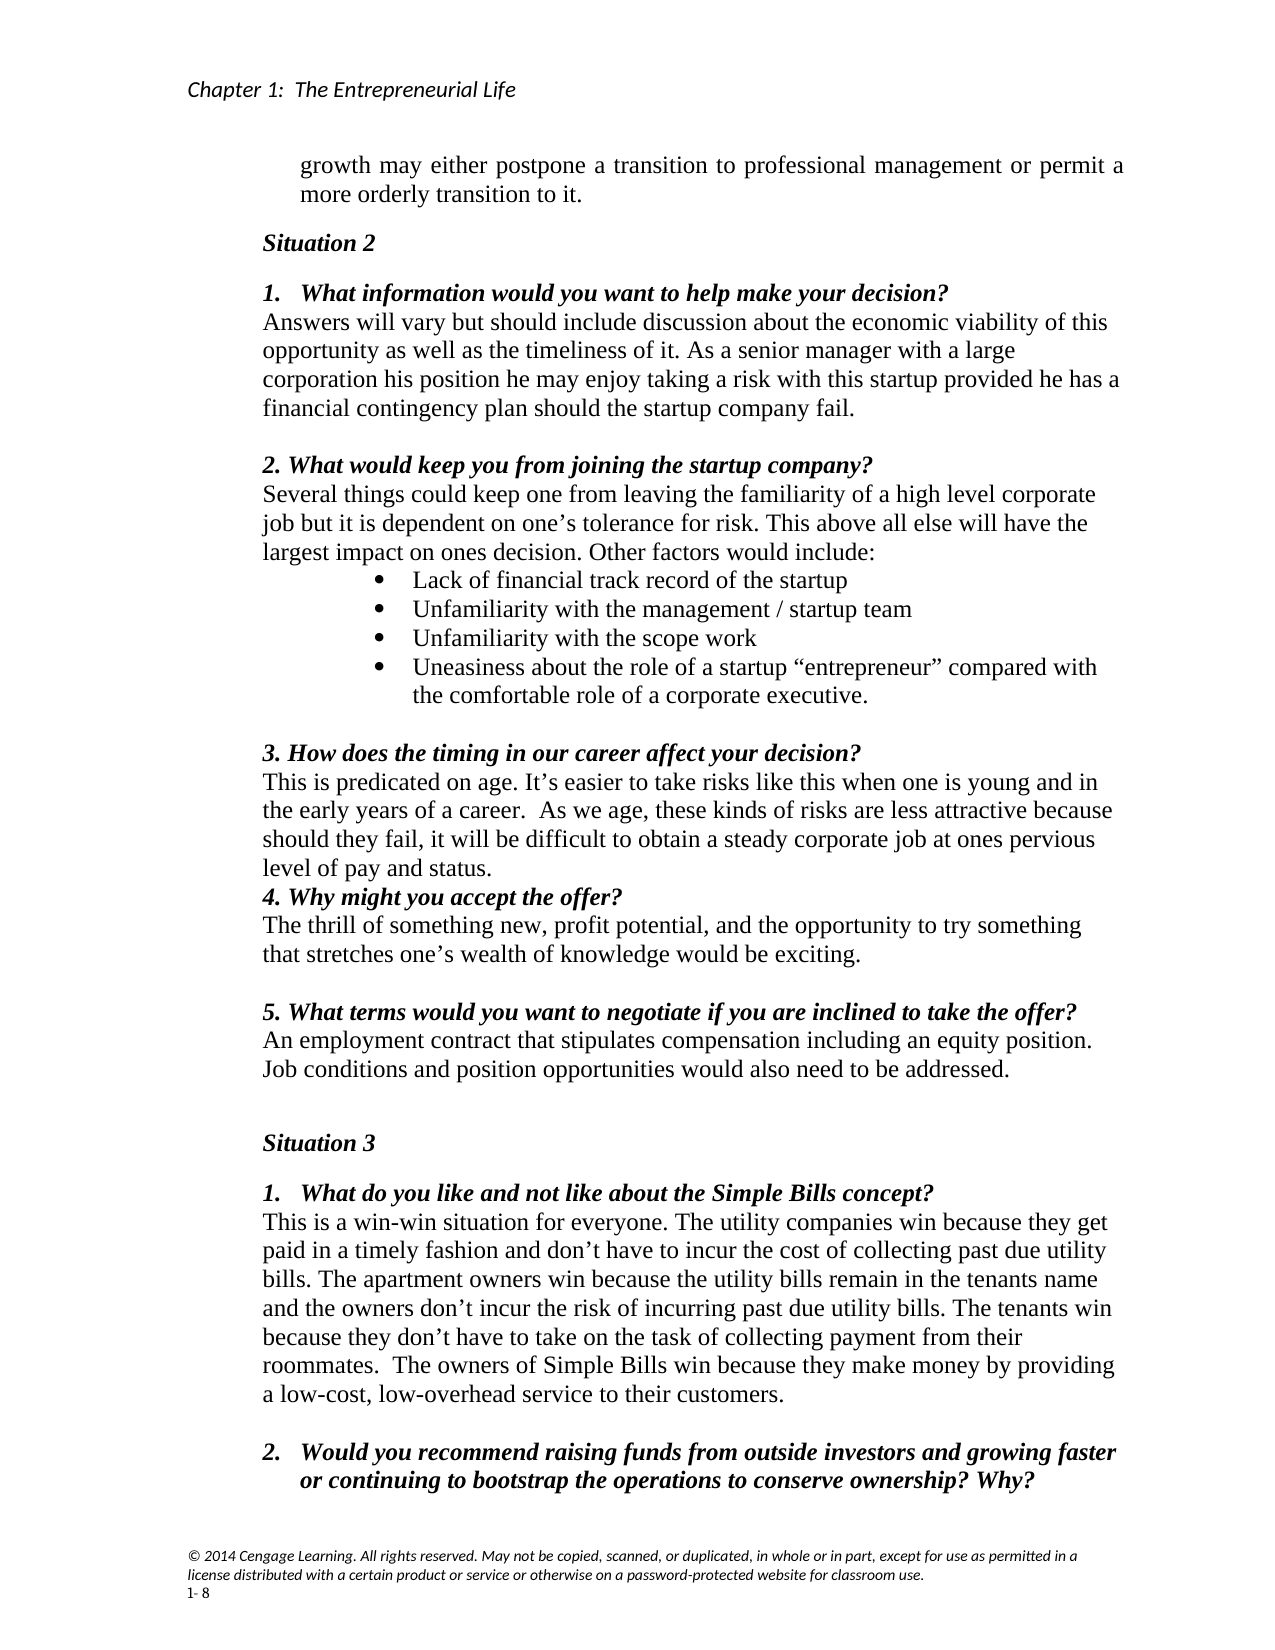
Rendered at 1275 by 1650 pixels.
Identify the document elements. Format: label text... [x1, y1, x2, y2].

text 4. Why might you accept the offer? [187, 882, 1125, 910]
text Answers will vary but should include discussion about the economic viability of this opportunity as well as the timeliness of it. As a senior manager with a large corporation his position he may enjoy taking a risk with this startup provided he has a financial contingency plan should the startup company fail. [262, 307, 1125, 422]
text job but it is dependent on one’s tolerance for risk. This above all else will have the largest impact on ones decision. Other factors would include: [262, 508, 1125, 565]
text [300, 150, 1125, 207]
list What do you like and not like about the Simple Bills concept? [262, 1178, 1125, 1207]
list Unfamiliarity with the scope work [375, 623, 1125, 652]
list Lack of financial track record of the startup [375, 565, 1125, 594]
text 2. What would keep you from joining the startup company? [187, 450, 1125, 479]
text The thrill of something new, profit potential, and the opportunity to try something that stretches one’s wealth of knowledge would be exciting. [262, 910, 1125, 968]
text Several things could keep one from leaving the familiarity of a high level corporate [187, 479, 1125, 508]
list Unfamiliarity with the management / startup team [375, 594, 1125, 623]
list What information would you want to help make your decision? [262, 278, 1125, 307]
text Situation 3 [262, 1128, 1125, 1157]
text Situation 2 [262, 228, 1125, 257]
text This is predicated on age. It’s easier to take risks like this when one is young and in the early years of a career. As we age, these kinds of risks are less attractive because should they fail, it will be difficult to obtain a steady corporate job at ones pervious level of pay and status. [262, 767, 1125, 882]
text 3. How does the timing in our career affect your decision? [187, 738, 1125, 767]
list Uneasiness about the role of a startup “entrepreneur” compared with the comfortable role of a corporate executive. [375, 652, 1125, 709]
text An employment contract that stipulates compensation including an equity position. Job conditions and position opportunities would also need to be addressed. [262, 1025, 1125, 1083]
text This is a win-win situation for everyone. The utility companies win because they get paid in a timely fashion and don’t have to incur the cost of collecting past due utility bills. The apartment owners win because the utility bills remain in the tenants name and the owners don’t incur the risk of incurring past due utility bills. The tenants win because they don’t have to take on the task of collecting payment from their roommates. The owners of Simple Bills win because they make money by providing a low-cost, low-overhead service to their customers. [262, 1207, 1125, 1408]
list Would you recommend raising funds from outside investors and growing faster or continuing to bootstrap the operations to conserve ownership? Why? [262, 1437, 1125, 1494]
text 5. What terms would you want to negotiate if you are inclined to take the offer? [187, 997, 1125, 1025]
